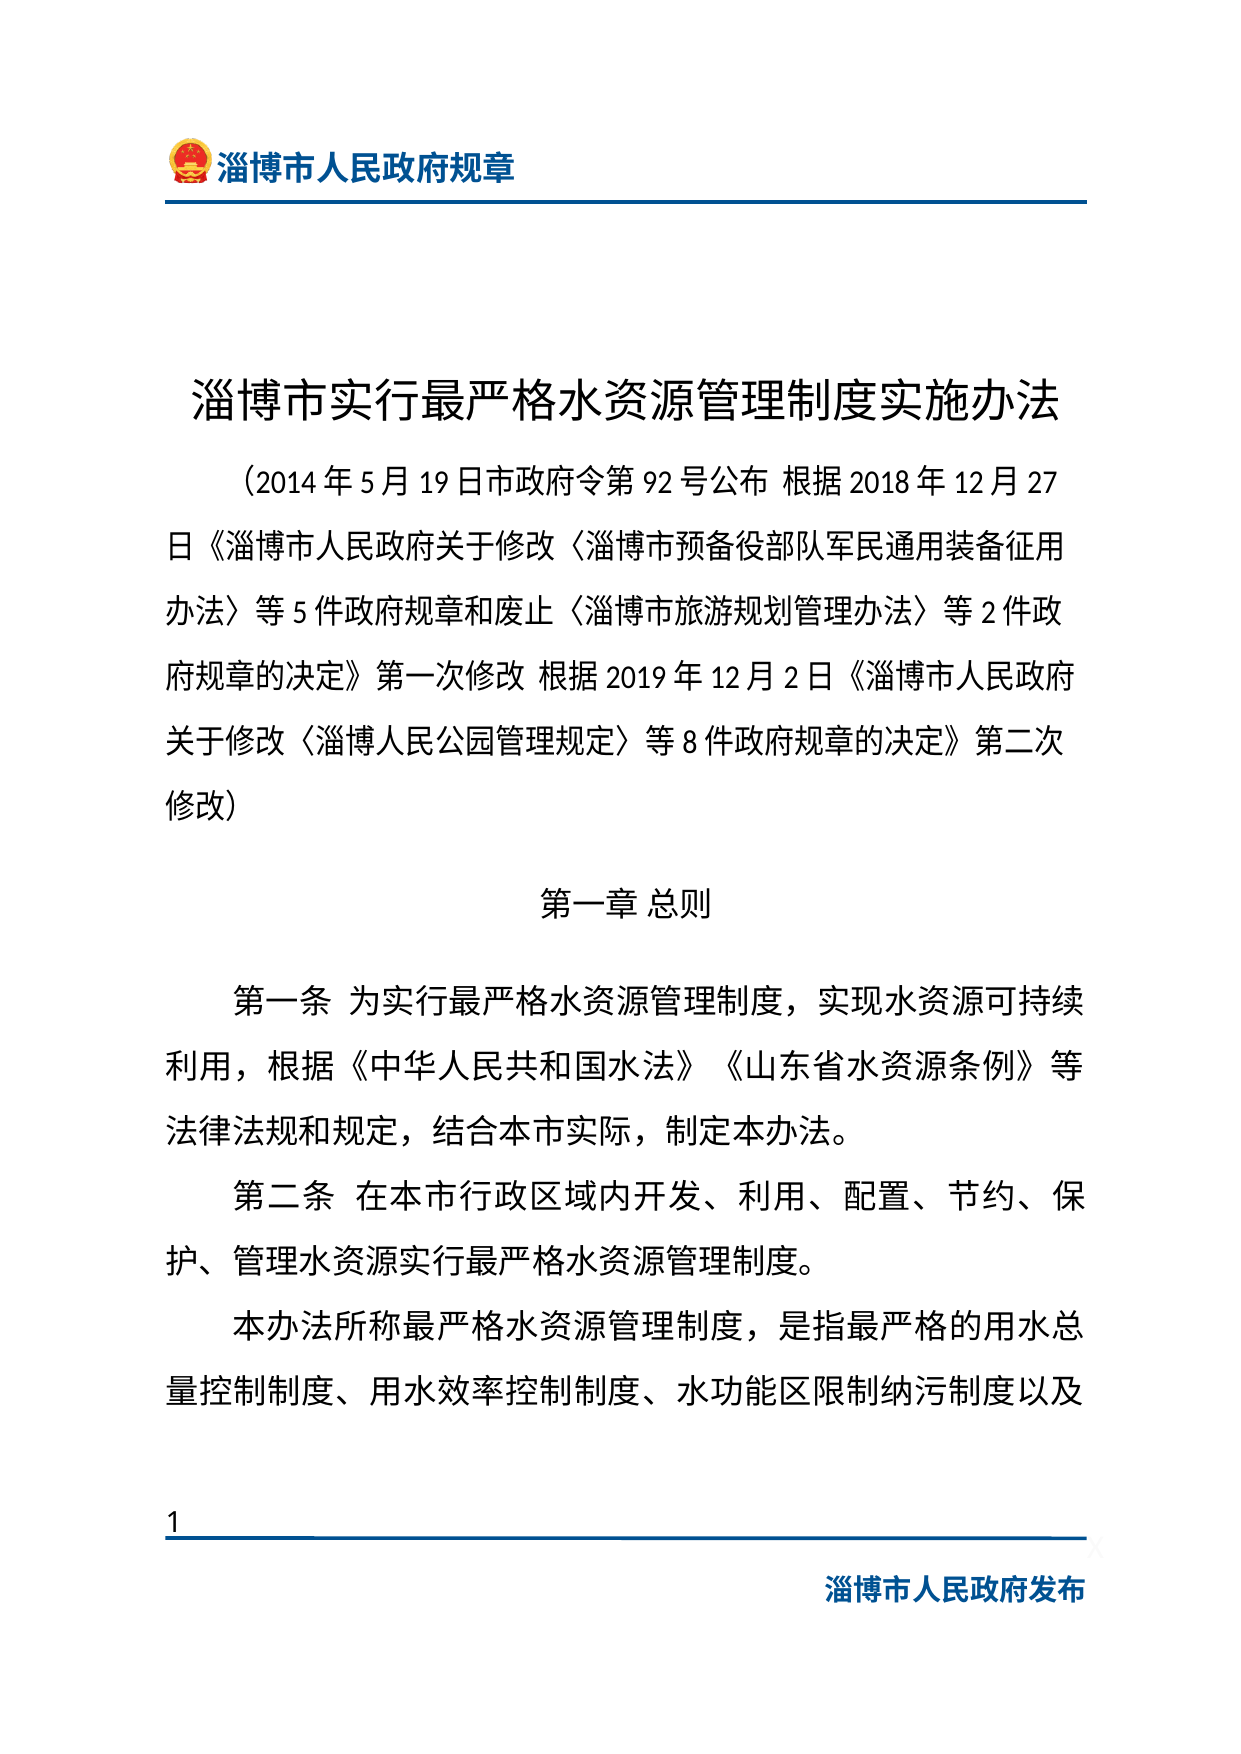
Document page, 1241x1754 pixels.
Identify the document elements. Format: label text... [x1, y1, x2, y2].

text 第一章 总则 [165, 869, 1087, 934]
text 淄博市实行最严格水资源管理制度实施办法 [165, 349, 1087, 446]
text 本办法所称最严格水资源管理制度，是指最严格的用水总量控制制度、用水效率控制制度、水功能区限制纳污制度以及水资源管理责任与考核制度。 [165, 1292, 1087, 1422]
text （2014年5月19日市政府令第92号公布 根据2018年12月27日《淄博市人民政府关于修改〈淄博市预备役部队军民通用装备征用办法〉等5件政府规章和废止〈淄博市旅游规划管理办法〉等2件政府规章的决定》第一次修改 根据2019年12月2日《淄博市人民政府关于修改〈淄博人民公园管理规定〉等8件政府规章的决定》第二次修改） [165, 446, 1087, 836]
picture [165, 136, 216, 187]
text 第二条 在本市行政区域内开发、利用、配置、节约、保护、管理水资源实行最严格水资源管理制度。 [165, 1162, 1087, 1292]
text 第一条 为实行最严格水资源管理制度，实现水资源可持续利用，根据《中华人民共和国水法》《山东省水资源条例》等法律法规和规定，结合本市实际，制定本办法。 [165, 967, 1087, 1162]
